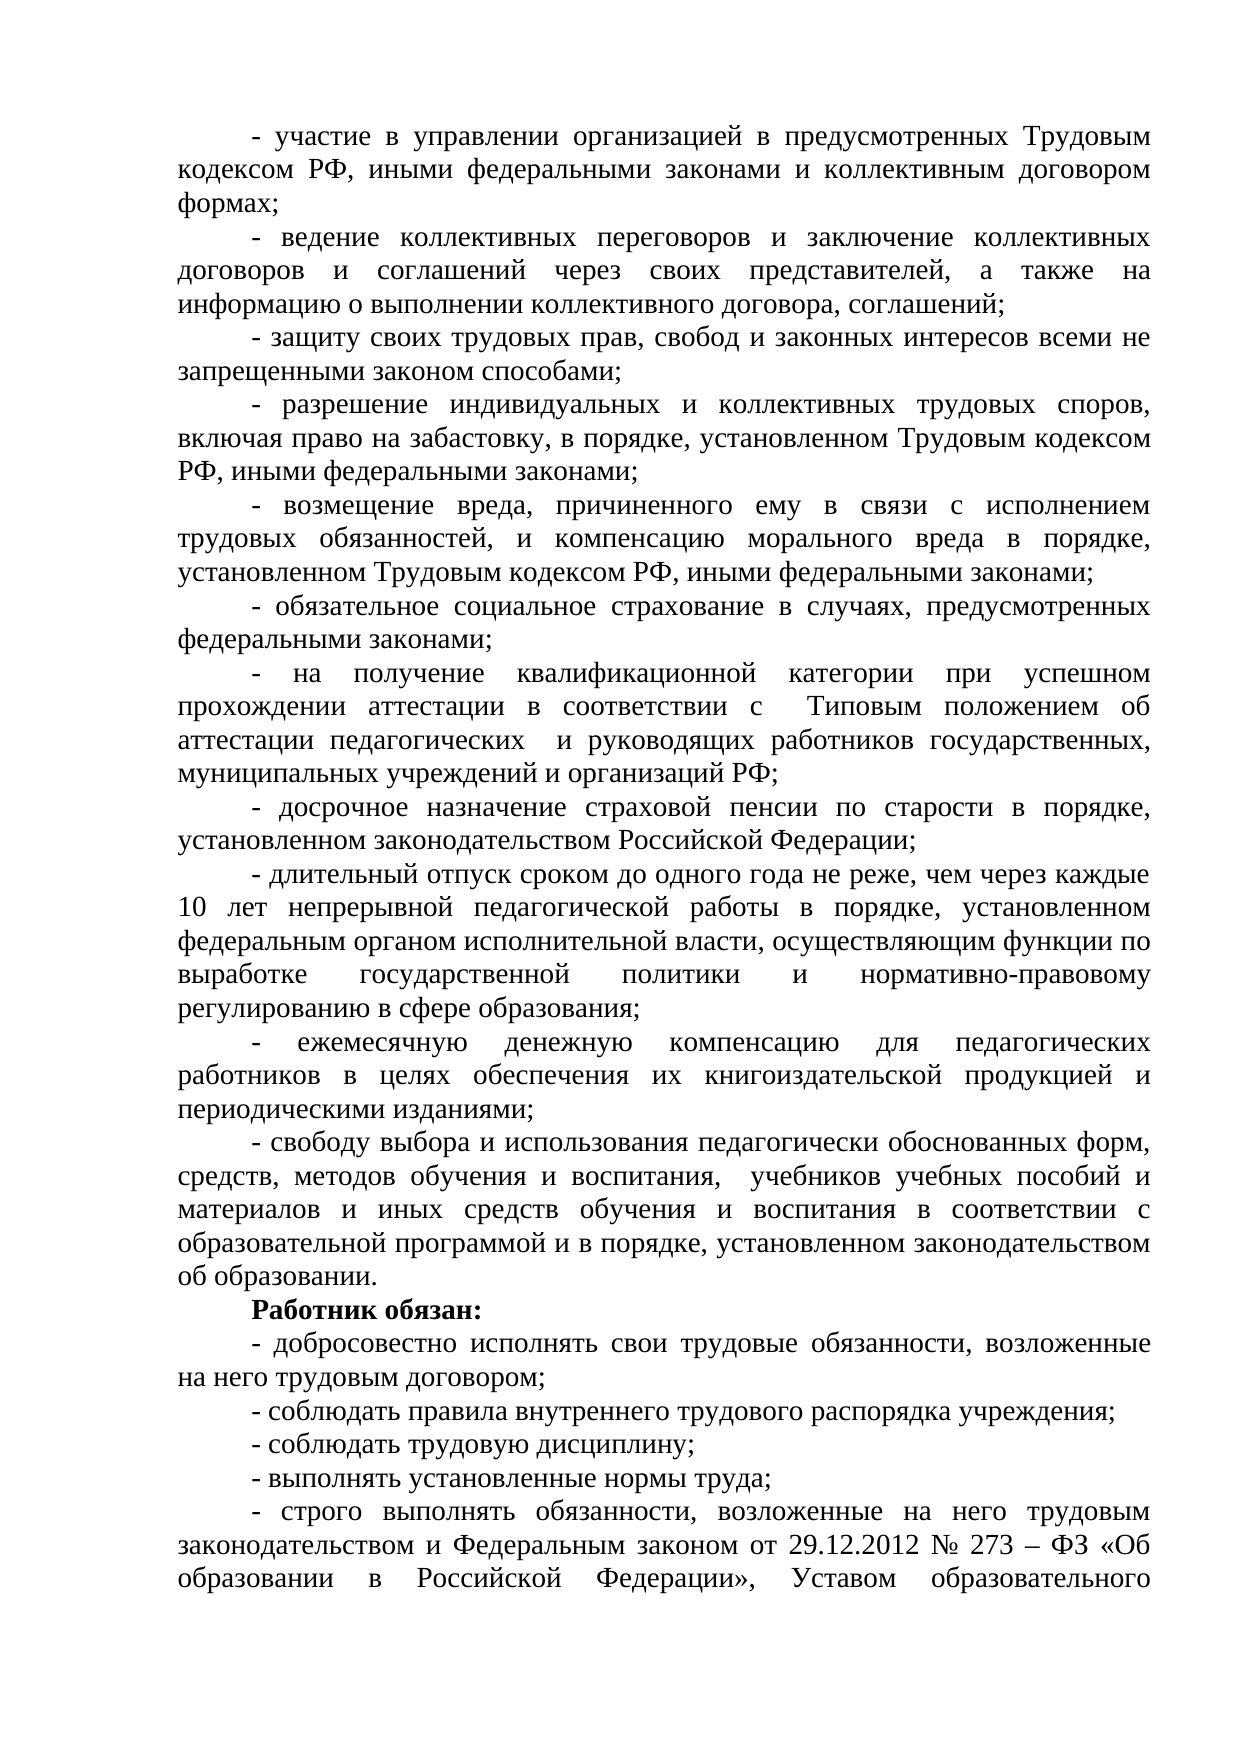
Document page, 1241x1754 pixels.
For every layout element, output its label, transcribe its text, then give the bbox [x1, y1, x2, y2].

text - обязательное социальное страхование в случаях, предусмотренных федеральными законами; [177, 588, 1152, 655]
text - разрешение индивидуальных и коллективных трудовых споров, включая право на забастовку, в порядке, установленном Трудовым кодексом РФ, иными федеральными законами; [177, 386, 1152, 487]
text - возмещение вреда, причиненного ему в связи с исполнением трудовых обязанностей, и компенсацию морального вреда в порядке, установленном Трудовым кодексом РФ, иными федеральными законами; [177, 487, 1152, 588]
text - свободу выбора и использования педагогически обоснованных форм, средств, методов обучения и воспитания, учебников учебных пособий и материалов и иных средств обучения и воспитания в соответствии с образовательной программой и в порядке, установленном законодательством об образовании. [177, 1124, 1152, 1292]
text - участие в управлении организацией в предусмотренных Трудовым кодексом РФ, иными федеральными законами и коллективным договором формах; [177, 118, 1152, 219]
text - соблюдать трудовую дисциплину; [177, 1426, 1152, 1460]
text - выполнять установленные нормы труда; [177, 1460, 1152, 1493]
text - длительный отпуск сроком до одного года не реже, чем через каждые 10 лет непрерывной педагогической работы в порядке, установленном федеральным органом исполнительной власти, осуществляющим функции по выработке государственной политики и нормативно-правовому регулированию в сфере образования; [177, 856, 1152, 1024]
text - защиту своих трудовых прав, свобод и законных интересов всеми не запрещенными законом способами; [177, 319, 1152, 386]
text - ведение коллективных переговоров и заключение коллективных договоров и соглашений через своих представителей, а также на информацию о выполнении коллективного договора, соглашений; [177, 219, 1152, 319]
text - добросовестно исполнять свои трудовые обязанности, возложенные на него трудовым договором; [177, 1326, 1152, 1393]
text - досрочное назначение страховой пенсии по старости в порядке, установленном законодательством Российской Федерации; [177, 789, 1152, 856]
text Работник обязан: [177, 1292, 1152, 1326]
text - ежемесячную денежную компенсацию для педагогических работников в целях обеспечения их книгоиздательской продукцией и периодическими изданиями; [177, 1024, 1152, 1124]
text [177, 1493, 1152, 1594]
text - на получение квалификационной категории при успешном прохождении аттестации в соответствии с Типовым положением об аттестации педагогических и руководящих работников государственных, муниципальных учреждений и организаций РФ; [177, 655, 1152, 789]
text - соблюдать правила внутреннего трудового распорядка учреждения; [177, 1393, 1152, 1426]
